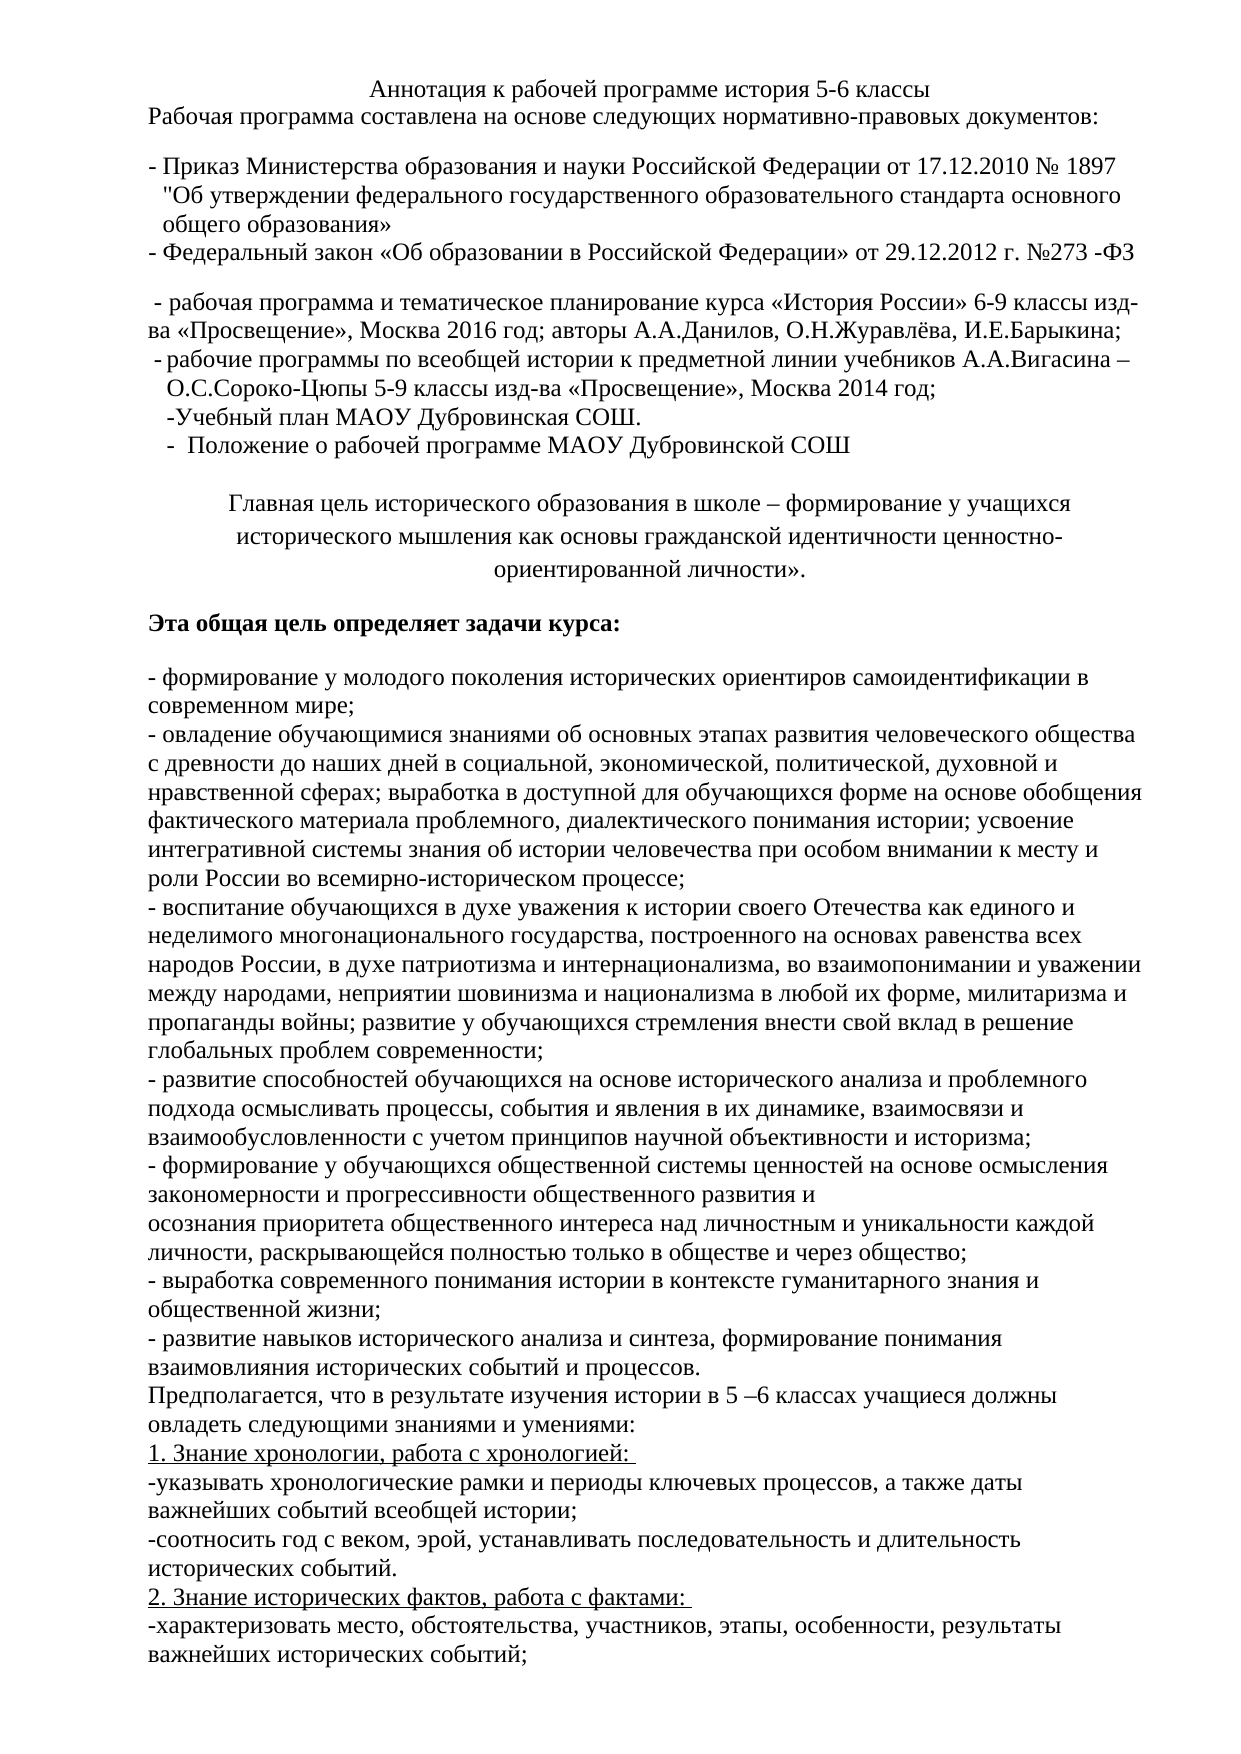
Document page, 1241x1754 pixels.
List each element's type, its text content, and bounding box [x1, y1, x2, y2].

text -указывать хронологические рамки и периоды ключевых процессов, а также даты важнейших событий всеобщей истории; [148, 1467, 1152, 1524]
text Эта общая цель определяет задачи курса: [148, 608, 1152, 636]
text Рабочая программа составлена на основе следующих нормативно-правовых документов: [148, 103, 1152, 130]
list Приказ Министерства образования и науки Российской Федерации от 17.12.2010 № 1897 "Об утверждении федерального государственного образовательного стандарта основного общего образования» [148, 151, 1152, 237]
text - выработка современного понимания истории в контексте гуманитарного знания и общественной жизни; [148, 1265, 1152, 1323]
text -соотносить год с веком, эрой, устанавливать последовательность и длительность исторических событий. [148, 1524, 1152, 1582]
text - формирование у обучающихся общественной системы ценностей на основе осмысления закономерности и прогрессивности общественного развития и [148, 1150, 1152, 1208]
list рабочие программы по всеобщей истории к предметной линии учебников А.А.Вигасина – О.С.Сороко-Цюпы 5-9 классы изд-ва «Просвещение», Москва 2014 год; [154, 344, 1152, 402]
text 1. Знание хронологии, работа с хронологией: [148, 1438, 1152, 1467]
text -Учебный план МАОУ Дубровинская СОШ. [166, 402, 1152, 430]
text Аннотация к рабочей программе история 5-6 классы [148, 74, 1152, 103]
text - развитие навыков исторического анализа и синтеза, формирование понимания взаимовлияния исторических событий и процессов. [148, 1323, 1152, 1380]
list рабочая программа и тематическое планирование курса «История России» 6-9 классы изд-ва «Просвещение», Москва 2016 год; авторы А.А.Данилов, О.Н.Журавлёва, И.Е.Барыкина; [148, 288, 1152, 344]
text -характеризовать место, обстоятельства, участников, этапы, особенности, результаты важнейших исторических событий; [148, 1610, 1152, 1668]
text Главная цель исторического образования в школе – формирование у учащихся исторического мышления как основы гражданской идентичности ценностно-ориентированной личности». [148, 488, 1152, 583]
text Предполагается, что в результате изучения истории в 5 –6 классах учащиеся должны овладеть следующими знаниями и умениями: [148, 1380, 1152, 1438]
text - воспитание обучающихся в духе уважения к истории своего Отечества как единого и неделимого многонационального государства, построенного на основах равенства всех народов России, в духе патриотизма и интернационализма, во взаимопонимании и уважении между народами, неприятии шовинизма и национализма в любой их форме, милитаризма и пропаганды войны; развитие у обучающихся стремления внести свой вклад в решение глобальных проблем современности; [148, 892, 1152, 1064]
text - формирование у молодого поколения исторических ориентиров самоидентификации в современном мире; [148, 662, 1152, 719]
list Федеральный закон «Об образовании в Российской Федерации» от 29.12.2012 г. №273 -ФЗ [148, 237, 1152, 266]
text - Положение о рабочей программе МАОУ Дубровинской СОШ [148, 430, 1152, 459]
text - развитие способностей обучающихся на основе исторического анализа и проблемного подхода осмысливать процессы, события и явления в их динамике, взаимосвязи и взаимообусловленности с учетом принципов научной объективности и историзма; [148, 1064, 1152, 1150]
text осознания приоритета общественного интереса над личностным и уникальности каждой личности, раскрывающейся полностью только в обществе и через общество; [148, 1208, 1152, 1265]
text - овладение обучающимися знаниями об основных этапах развития человеческого общества с древности до наших дней в социальной, экономической, политической, духовной и нравственной сферах; выработка в доступной для обучающихся форме на основе обобщения фактического материала проблемного, диалектического понимания истории; усвоение интегративной системы знания об истории человечества при особом внимании к месту и роли России во всемирно-историческом процессе; [148, 719, 1152, 892]
text 2. Знание исторических фактов, работа с фактами: [148, 1582, 1152, 1610]
